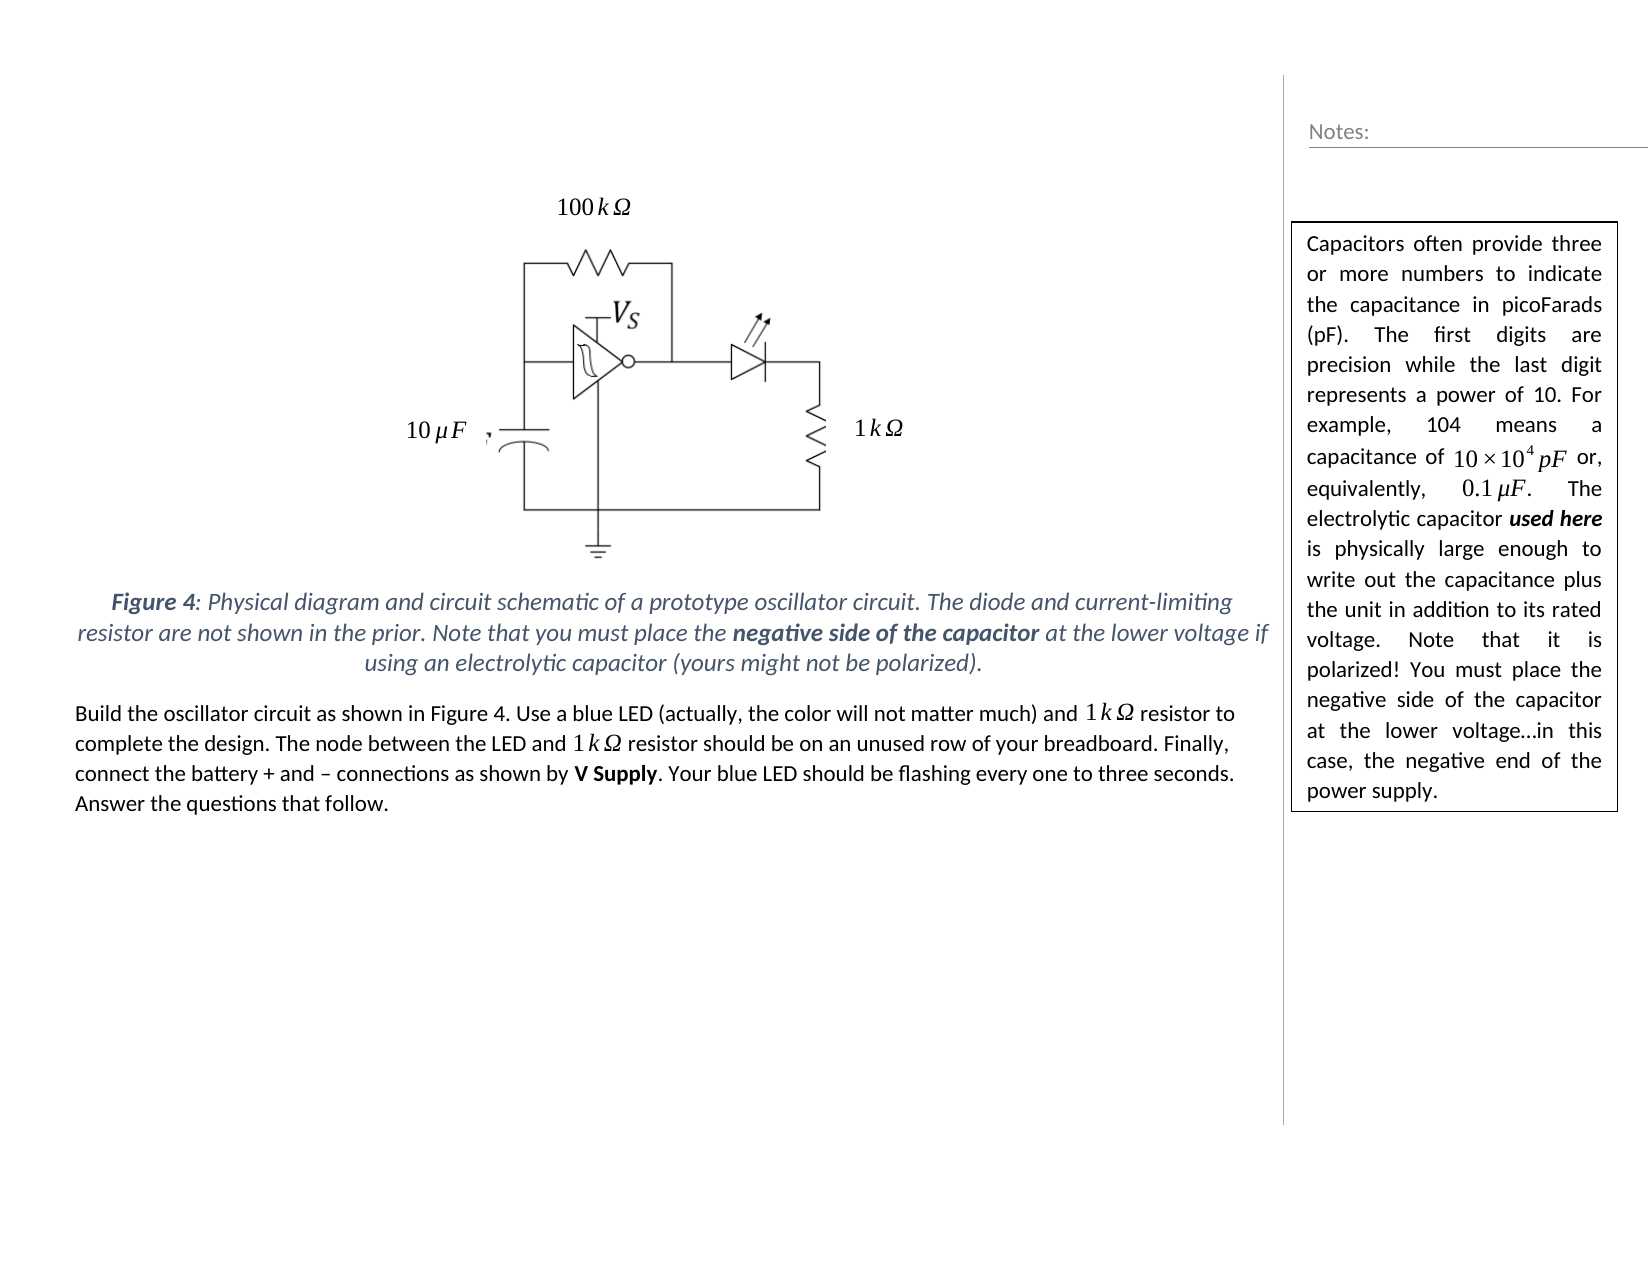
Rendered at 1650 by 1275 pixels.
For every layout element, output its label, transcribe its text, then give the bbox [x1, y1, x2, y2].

text Build the oscillator circuit as shown in Figure 4. Use a blue LED (actually, the color will not matter much) and resistor to complete the design. The node between the LED and resistor should be on an unused row of your breadboard. Finally, connect the battery + and – connections as shown by V Supply. Your blue LED should be flashing every one to three seconds. Answer the questions that follow. [75, 699, 1275, 817]
picture [415, 196, 933, 568]
text Figure 4: Physical diagram and circuit schematic of a prototype oscillator circuit. The diode and current-limiting resistor are not shown in the prior. Note that you must place the negative side of the capacitor at the lower voltage if using an electrolytic capacitor (yours might not be polarized). [75, 586, 1275, 678]
